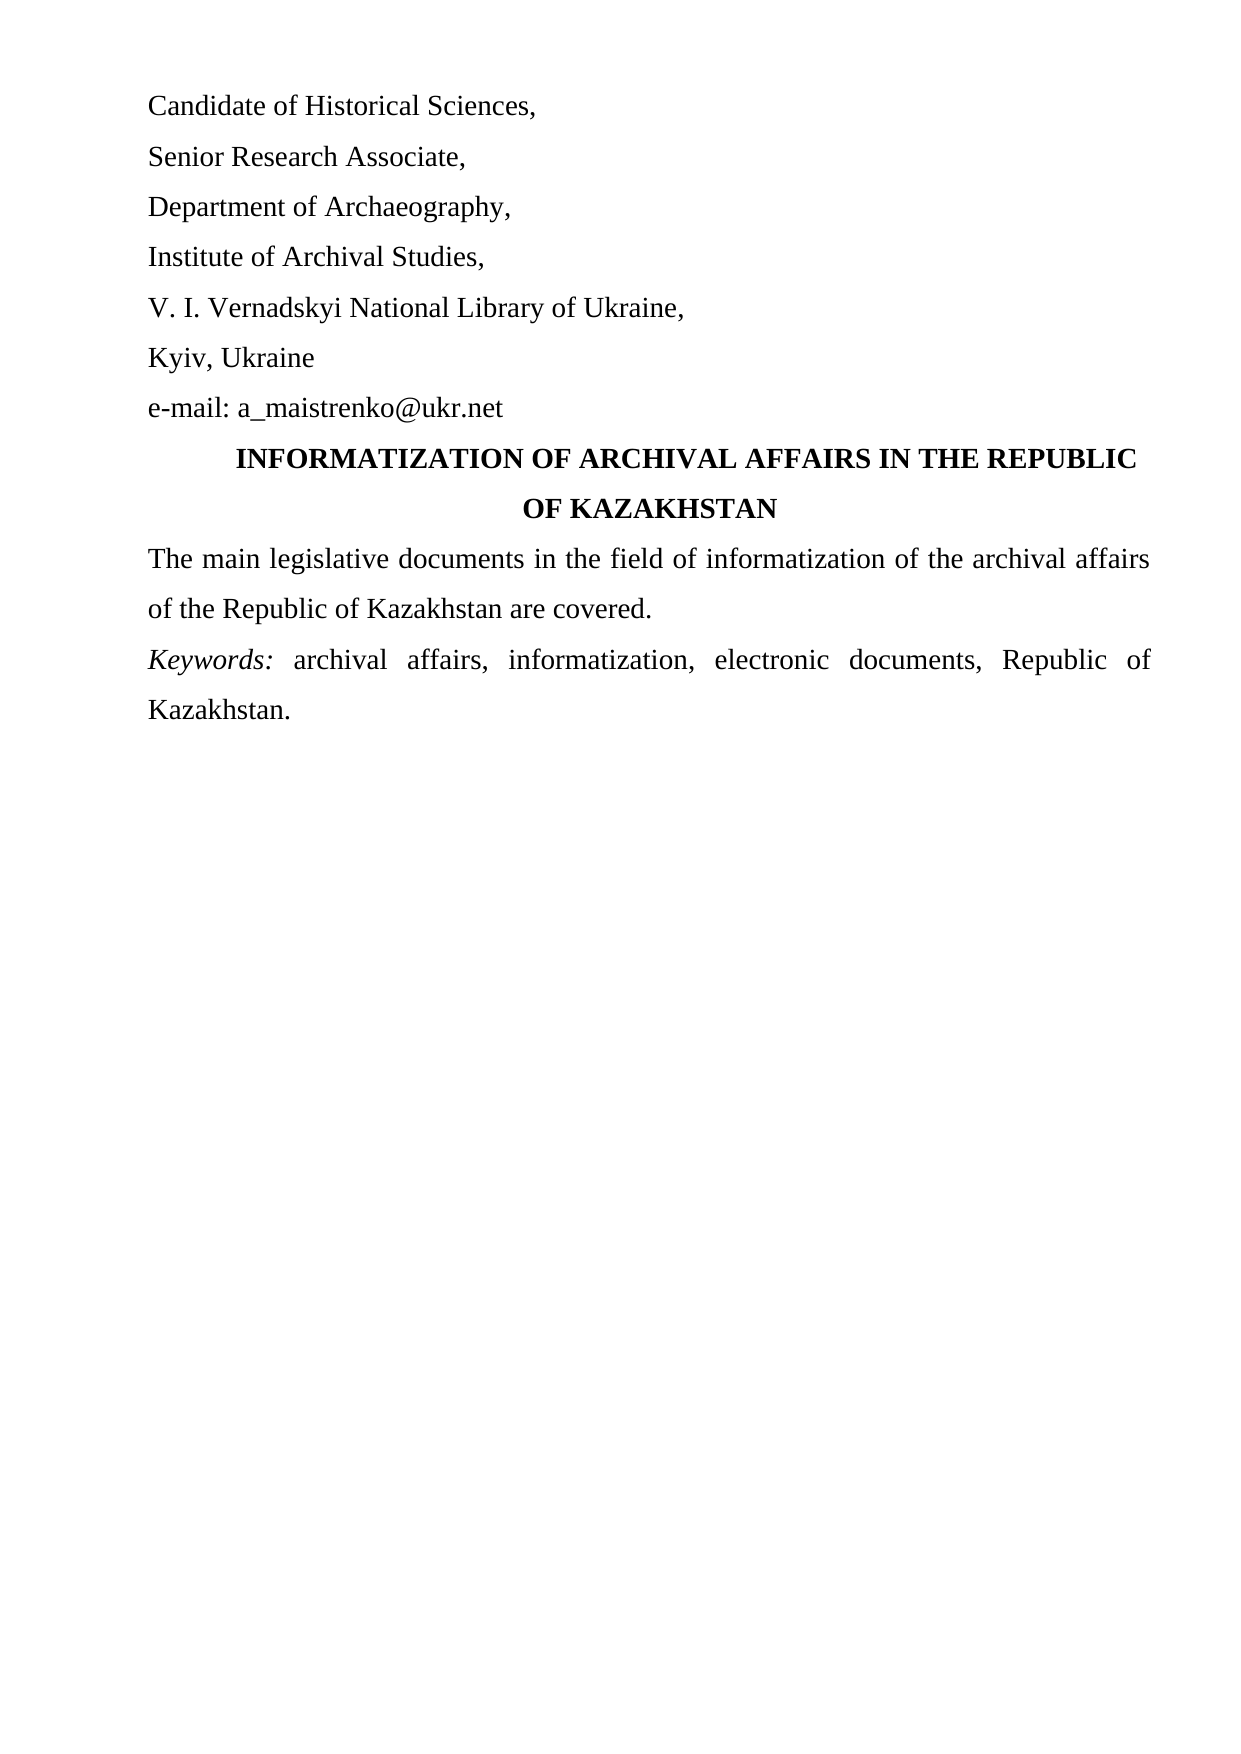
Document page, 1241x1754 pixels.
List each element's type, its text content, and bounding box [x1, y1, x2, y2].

text INFORMATIZATION OF ARCHIVAL AFFAIRS IN THE REPUBLIC OF KAZAKHSTAN [148, 441, 1152, 524]
text Candidate of Historical Sciences, [148, 88, 1152, 122]
text е-mail: a_maistrenko@ukr.net [148, 390, 1152, 424]
text Keywords: archival affairs, informatization, electronic documents, Republic of Kazakhstan. [148, 642, 1152, 726]
text Senior Research Associate, [148, 139, 1152, 172]
text Kyiv, Ukraine [148, 340, 1152, 374]
text Institute of Archival Studies, [148, 239, 1152, 273]
text The main legislative documents in the field of informatization of the archival affairs of the Republic of Kazakhstan are covered. [148, 541, 1152, 625]
text Department of Archaeography, [148, 189, 1152, 223]
text V. I. Vernadskyi National Library of Ukraine, [148, 290, 1152, 323]
